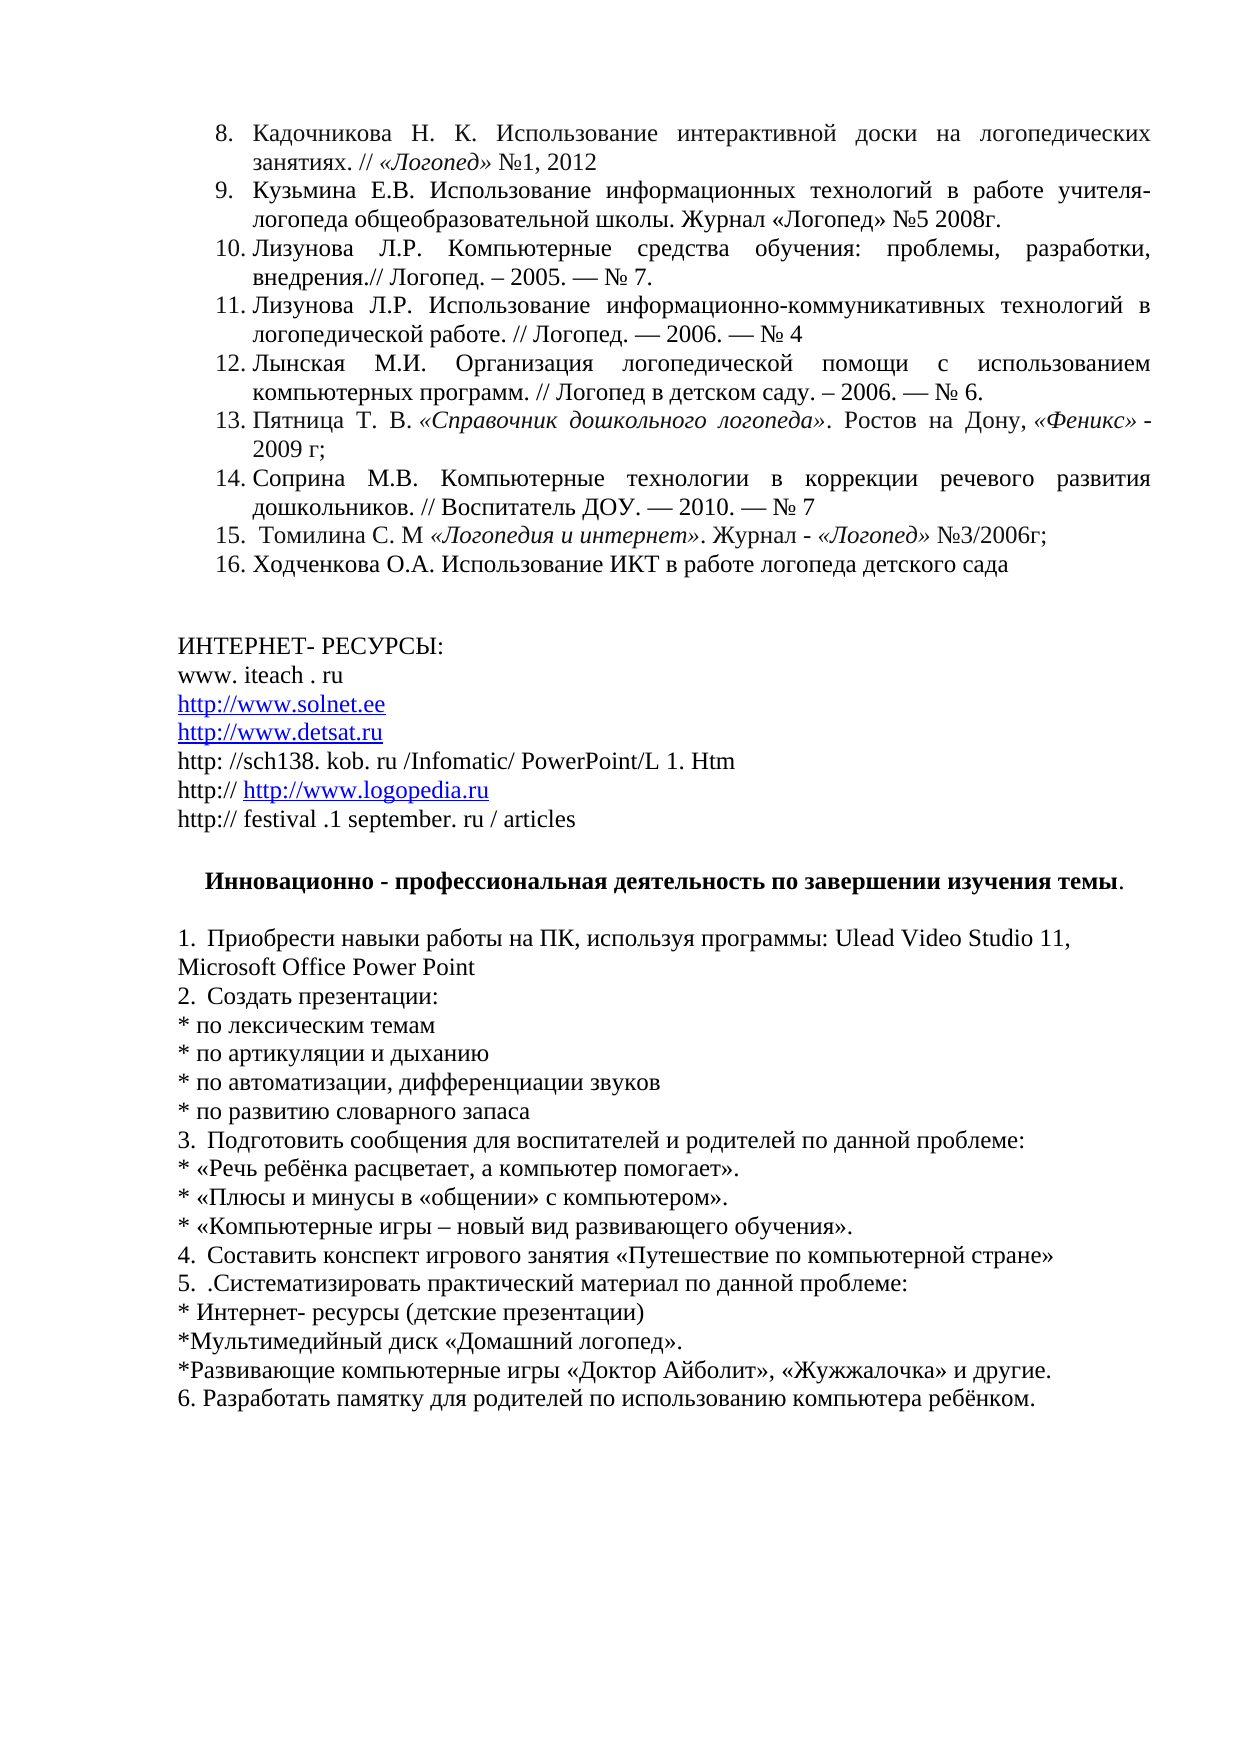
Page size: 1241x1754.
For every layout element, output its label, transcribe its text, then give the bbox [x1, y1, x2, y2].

list Лизунова Л.Р. Компьютерные средства обучения: проблемы, разработки, внедрения.// Логопед. – 2005. — № 7. [215, 233, 1152, 291]
list Кузьмина Е.В. Использование информационных технологий в работе учителя-логопеда общеобразовательной школы. Журнал «Логопед» №5 2008г. [215, 176, 1152, 233]
text http: //sch138. kob. ru /Infomatic/ PowerPoint/L 1. Htm [177, 746, 1152, 775]
text www. iteach . ru [177, 660, 1152, 689]
list Пятница Т. В. «Справочник дошкольного логопеда». Ростов на Дону, «Феникс» - 2009 г; [215, 406, 1152, 463]
text http:// festival .1 september. ru / articles [177, 804, 1152, 832]
list Ходченкова О.А. Использование ИКТ в работе логопеда детского сада [215, 549, 1152, 578]
list Томилина С. М «Логопедия и интернет». Журнал - «Логопед» №3/2006г; [215, 521, 1152, 549]
list Кадочникова Н. К. Использование интерактивной доски на логопедических занятиях. // «Логопед» №1, 2012 [215, 118, 1152, 176]
list Подготовить сообщения для воспитателей и родителей по данной проблеме: * «Речь ребёнка расцветает, а компьютер помогает». * «Плюсы и минусы в «общении» с компьютером». * «Компьютерные игры – новый вид развивающего обучения». [177, 1125, 1152, 1240]
text 6. Разработать памятку для родителей по использованию компьютера ребёнком. [177, 1383, 1152, 1412]
list Соприна М.В. Компьютерные технологии в коррекции речевого развития дошкольников. // Воспитатель ДОУ. — 2010. — № 7 [215, 463, 1152, 521]
text *Мультимедийный диск «Домашний логопед». *Развивающие компьютерные игры «Доктор Айболит», «Жужжалочка» и другие. [177, 1326, 1152, 1383]
list * по лексическим темам [177, 1010, 1152, 1038]
text ИНТЕРНЕТ- РЕСУРСЫ: [177, 631, 1152, 660]
list * по автоматизации, дифференциации звуков [177, 1067, 1152, 1096]
list Приобрести навыки работы на ПК, используя программы: Ulead Video Studio 11, Microsoft Office Power Point [177, 923, 1152, 981]
text Инновационно - профессиональная деятельность по завершении изучения темы. [177, 866, 1152, 895]
list Лынская М.И. Организация логопедической помощи с использованием компьютерных программ. // Логопед в детском саду. – 2006. — № 6. [215, 348, 1152, 406]
list Создать презентации: [177, 981, 1152, 1010]
list * по развитию словарного запаса [177, 1096, 1152, 1125]
text http:// http://www.logopedia.ru [177, 775, 1152, 804]
list Составить конспект игрового занятия «Путешествие по компьютерной стране» [177, 1240, 1152, 1268]
text http://www.solnet.ee http://www.detsat.ru [177, 689, 1152, 746]
list * по артикуляции и дыханию [177, 1038, 1152, 1067]
list Лизунова Л.Р. Использование информационно-коммуникативных технологий в логопедической работе. // Логопед. — 2006. — № 4 [215, 291, 1152, 348]
list .Систематизировать практический материал по данной проблеме: * Интернет- ресурсы (детские презентации) [177, 1268, 1152, 1326]
